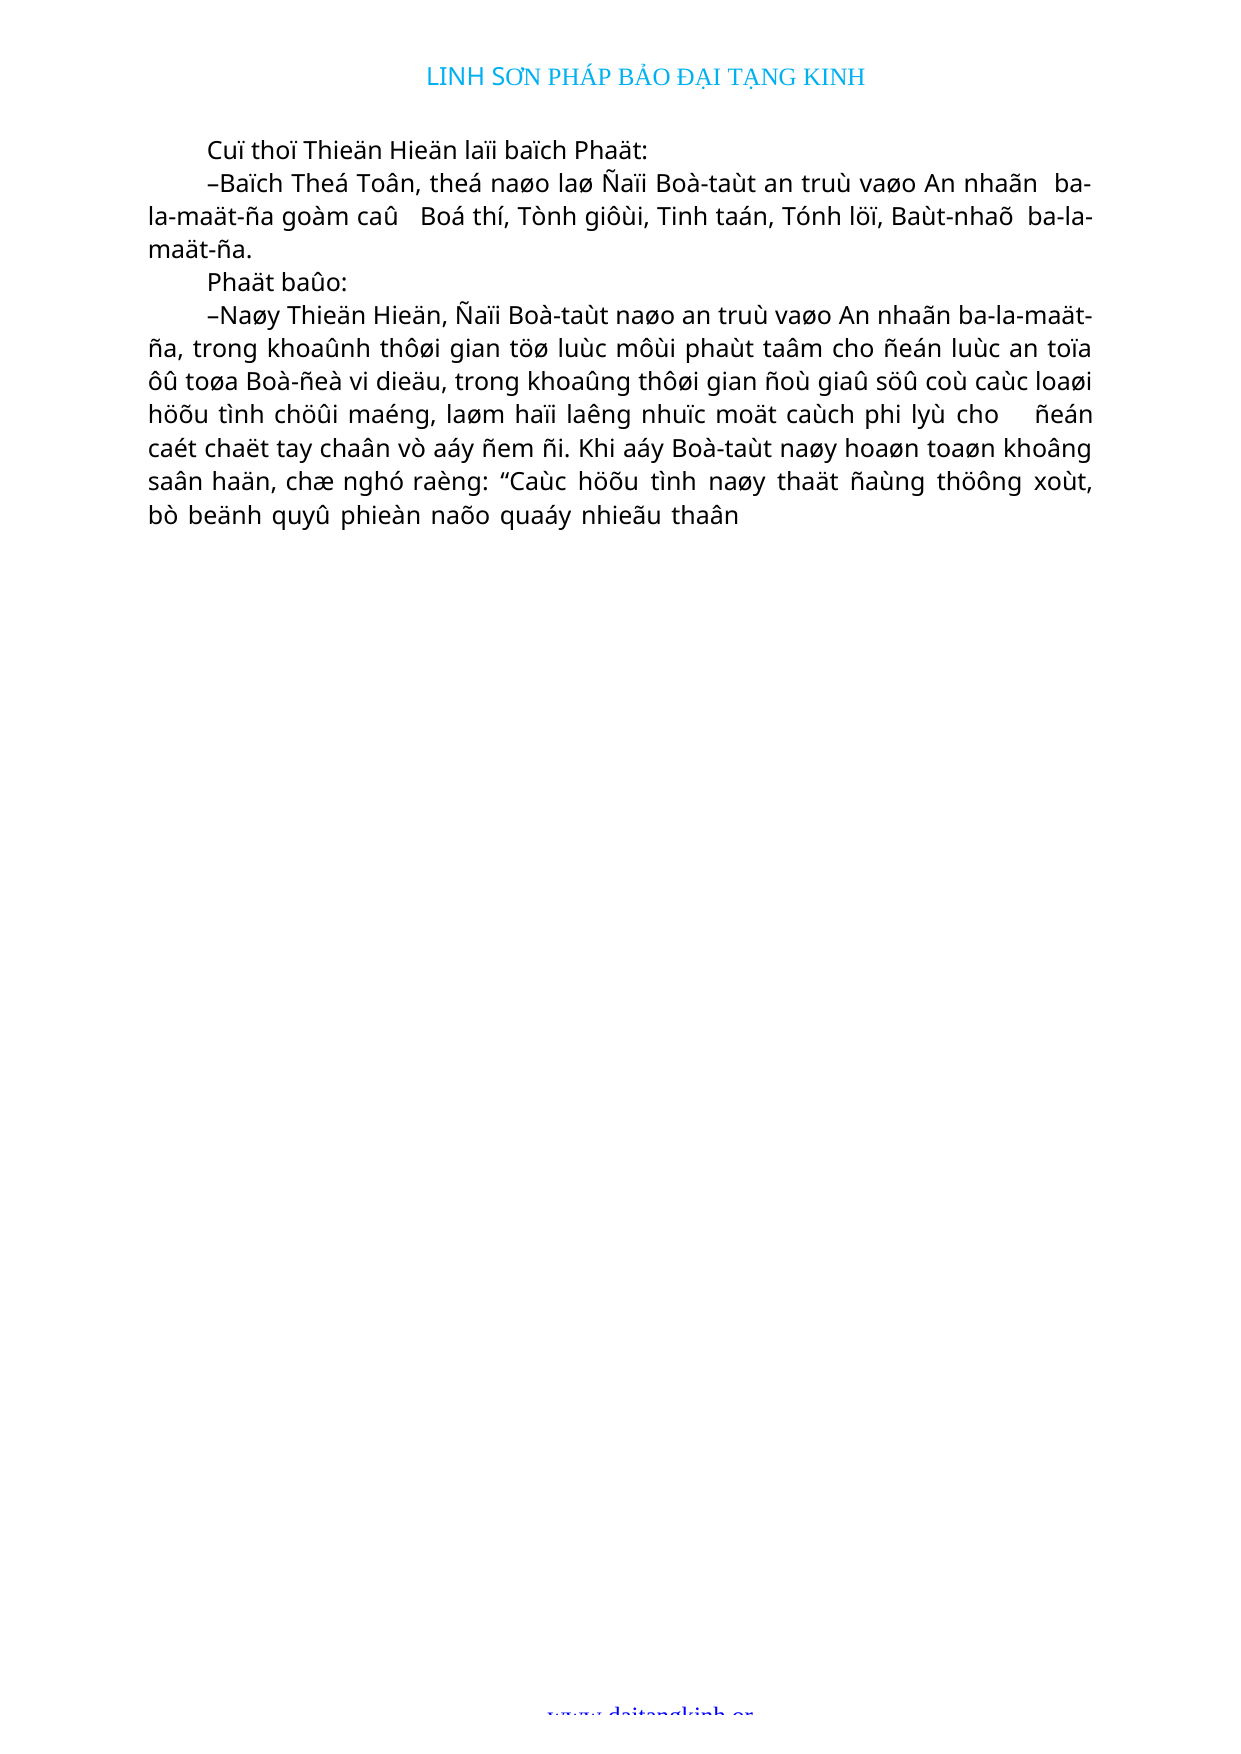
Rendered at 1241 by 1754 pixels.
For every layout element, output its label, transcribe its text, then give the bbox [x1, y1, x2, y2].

text –Naøy Thieän Hieän, Ñaïi Boà-taùt naøo an truù vaøo An nhaãn ba-la-maät-ña, trong khoaûnh thôøi gian töø luùc môùi phaùt taâm cho ñeán luùc an toïa ôû toøa Boà-ñeà vi dieäu, trong khoaûng thôøi gian ñoù giaû söû coù caùc loaøi höõu tình chöûi maéng, laøm haïi laêng nhuïc moät caùch phi lyù cho ñeán caét chaët tay chaân vò aáy ñem ñi. Khi aáy Boà-taùt naøy hoaøn toaøn khoâng saân haän, chæ nghó raèng: “Caùc höõu tình naøy thaät ñaùng thöông xoùt, bò beänh quyû phieàn naõo quaáy nhieãu thaân [148, 298, 1093, 532]
text –Baïch Theá Toân, theá naøo laø Ñaïi Boà-taùt an truù vaøo An nhaãn ba-la-maät-ña goàm caû Boá thí, Tònh giôùi, Tinh taán, Tónh löï, Baùt-nhaõ ba-la-maät-ña. [148, 166, 1093, 266]
text Cuï thoï Thieän Hieän laïi baïch Phaät: [207, 135, 1105, 166]
text Phaät baûo: [207, 266, 1105, 298]
